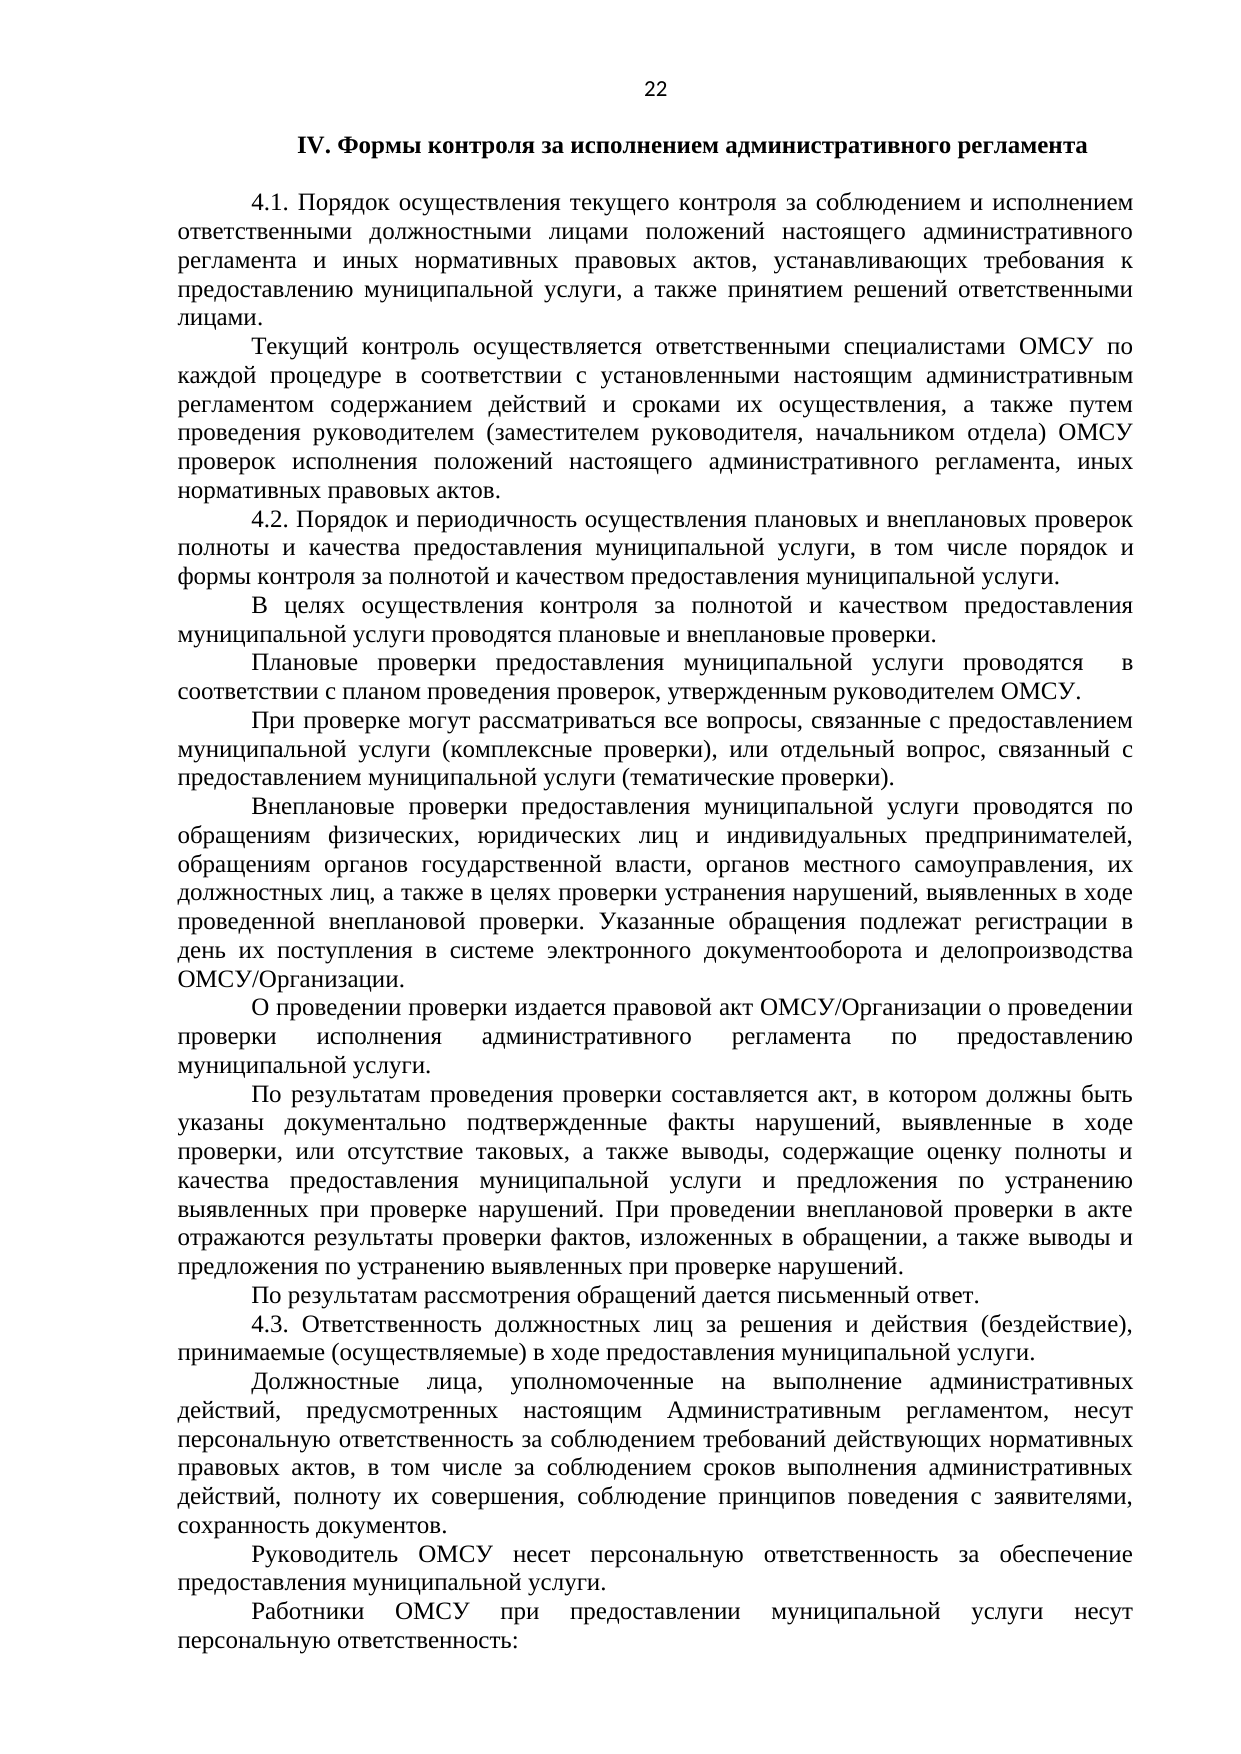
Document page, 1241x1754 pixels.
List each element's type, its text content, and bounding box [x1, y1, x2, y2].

text Плановые проверки предоставления муниципальной услуги проводятся в соответствии с планом проведения проверок, утвержденным руководителем ОМСУ. [177, 647, 1134, 705]
text 4.2. Порядок и периодичность осуществления плановых и внеплановых проверок полноты и качества предоставления муниципальной услуги, в том числе порядок и формы контроля за полнотой и качеством предоставления муниципальной услуги. [177, 504, 1134, 590]
text 4.1. Порядок осуществления текущего контроля за соблюдением и исполнением ответственными должностными лицами положений настоящего административного регламента и иных нормативных правовых актов, устанавливающих требования к предоставлению муниципальной услуги, а также принятием решений ответственными лицами. [177, 187, 1134, 331]
text Внеплановые проверки предоставления муниципальной услуги проводятся по обращениям физических, юридических лиц и индивидуальных предпринимателей, обращениям органов государственной власти, органов местного самоуправления, их должностных лиц, а также в целях проверки устранения нарушений, выявленных в ходе проведенной внеплановой проверки. Указанные обращения подлежат регистрации в день их поступления в системе электронного документооборота и делопроизводства ОМСУ/Организации. [177, 791, 1134, 992]
text О проведении проверки издается правовой акт ОМСУ/Организации о проведении проверки исполнения административного регламента по предоставлению муниципальной услуги. [177, 992, 1134, 1079]
text При проверке могут рассматриваться все вопросы, связанные с предоставлением муниципальной услуги (комплексные проверки), или отдельный вопрос, связанный с предоставлением муниципальной услуги (тематические проверки). [177, 705, 1134, 791]
text Работники ОМСУ при предоставлении муниципальной услуги несут персональную ответственность: [177, 1596, 1134, 1654]
text 4.3. Ответственность должностных лиц за решения и действия (бездействие), принимаемые (осуществляемые) в ходе предоставления муниципальной услуги. [177, 1309, 1134, 1366]
text Руководитель ОМСУ несет персональную ответственность за обеспечение предоставления муниципальной услуги. [177, 1539, 1134, 1596]
text Текущий контроль осуществляется ответственными специалистами ОМСУ по каждой процедуре в соответствии с установленными настоящим административным регламентом содержанием действий и сроками их осуществления, а также путем проведения руководителем (заместителем руководителя, начальником отдела) ОМСУ проверок исполнения положений настоящего административного регламента, иных нормативных правовых актов. [177, 331, 1134, 504]
text По результатам рассмотрения обращений дается письменный ответ. [177, 1280, 1134, 1309]
text В целях осуществления контроля за полнотой и качеством предоставления муниципальной услуги проводятся плановые и внеплановые проверки. [177, 590, 1134, 647]
text По результатам проведения проверки составляется акт, в котором должны быть указаны документально подтвержденные факты нарушений, выявленные в ходе проверки, или отсутствие таковых, а также выводы, содержащие оценку полноты и качества предоставления муниципальной услуги и предложения по устранению выявленных при проверке нарушений. При проведении внеплановой проверки в акте отражаются результаты проверки фактов, изложенных в обращении, а также выводы и предложения по устранению выявленных при проверке нарушений. [177, 1079, 1134, 1280]
text Должностные лица, уполномоченные на выполнение административных действий, предусмотренных настоящим Административным регламентом, несут персональную ответственность за соблюдением требований действующих нормативных правовых актов, в том числе за соблюдением сроков выполнения административных действий, полноту их совершения, соблюдение принципов поведения с заявителями, сохранность документов. [177, 1366, 1134, 1539]
text IV. Формы контроля за исполнением административного регламента [177, 130, 1134, 159]
